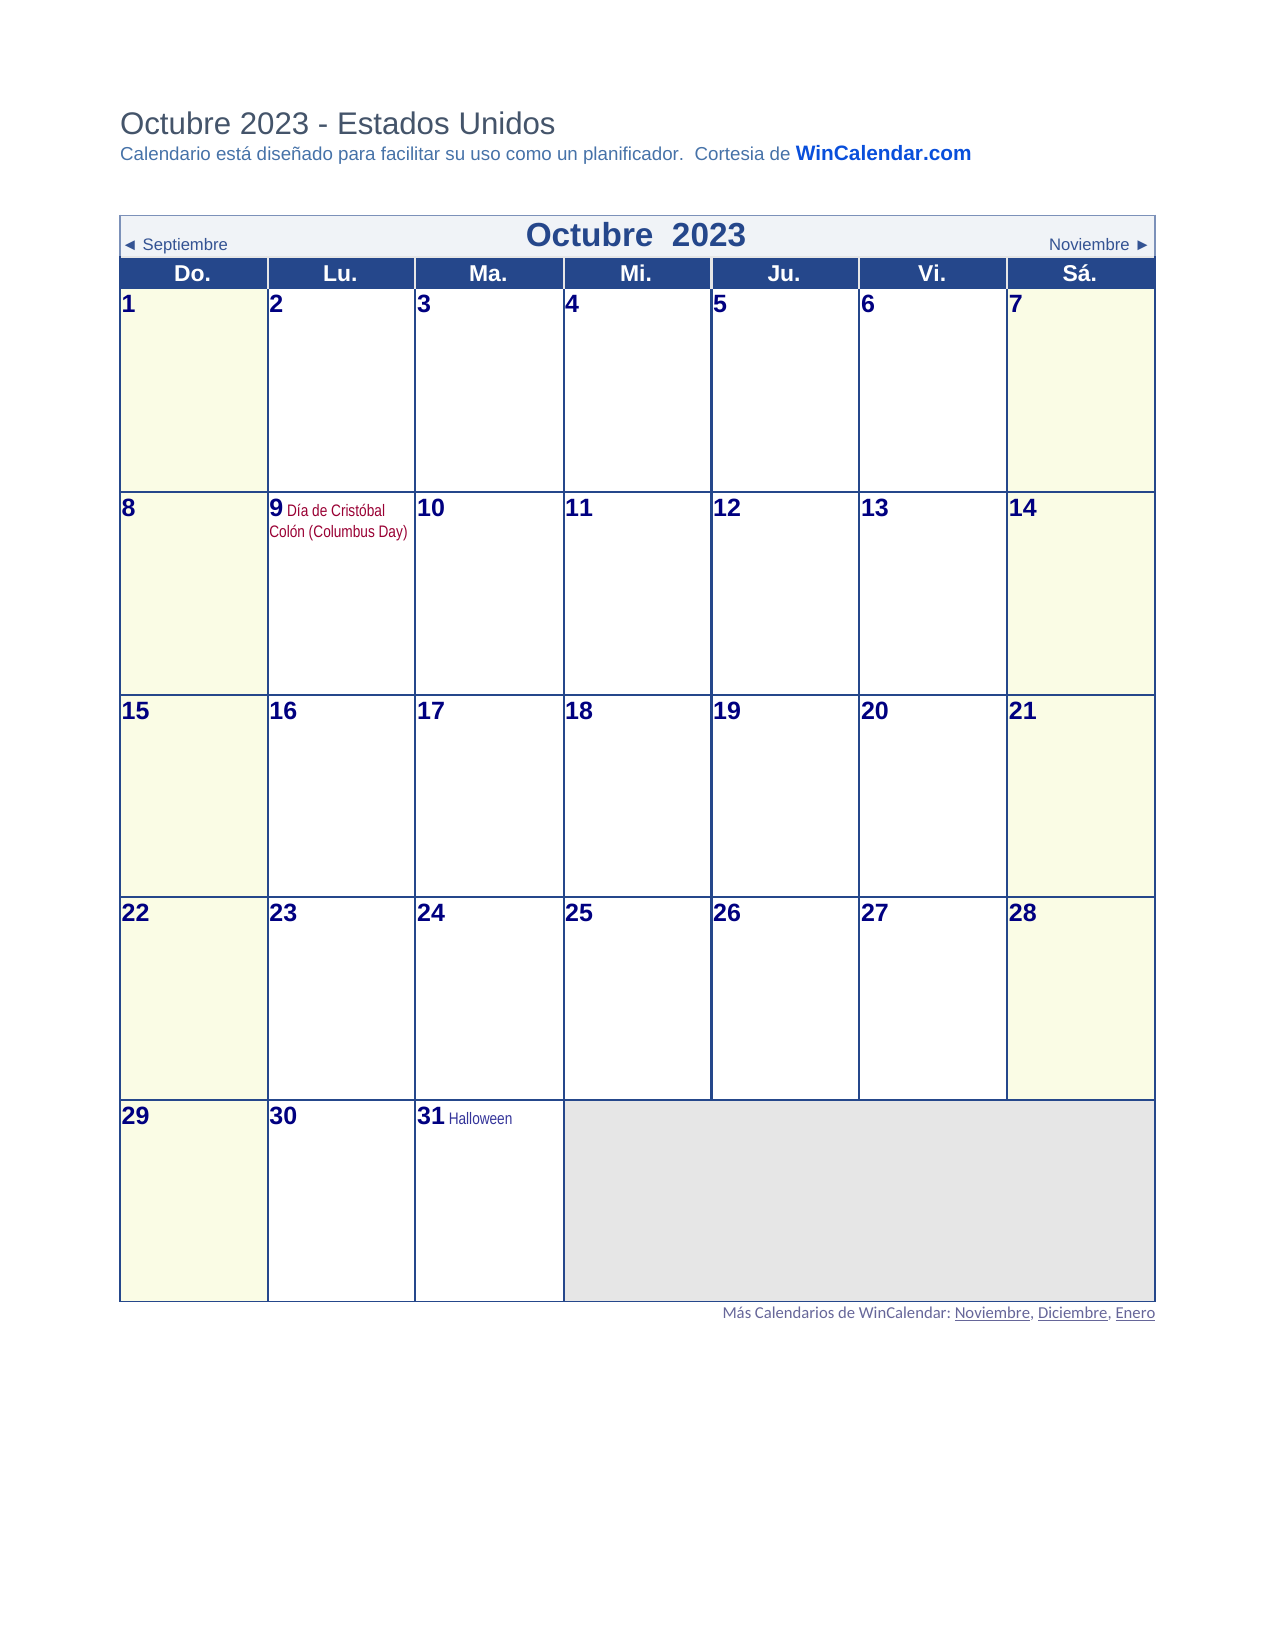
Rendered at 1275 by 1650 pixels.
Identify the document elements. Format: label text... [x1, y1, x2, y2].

table_cell 24 [416, 898, 563, 1099]
table_cell 26 [713, 898, 858, 1099]
table_cell Sá. [1008, 258, 1154, 289]
table_cell Ma. [416, 258, 563, 289]
table_cell 5 [713, 289, 858, 491]
table_cell 31 Halloween [416, 1101, 563, 1301]
table_cell Mi. [565, 258, 710, 289]
table_cell 7 [1008, 289, 1154, 491]
table_cell [565, 1101, 1154, 1301]
table_cell 17 [416, 696, 563, 896]
table_cell 10 [416, 493, 563, 694]
table_cell 1 [121, 289, 267, 491]
table_cell 19 [713, 696, 858, 896]
table_cell 29 [121, 1101, 267, 1301]
text Más Calendarios de WinCalendar: Noviembre, Diciembre, Enero [120, 1302, 1155, 1322]
table_cell 16 [269, 696, 414, 896]
table_cell 14 [1008, 493, 1154, 694]
table_cell 28 [1008, 898, 1154, 1099]
table_cell 25 [565, 898, 710, 1099]
table_cell 23 [269, 898, 414, 1099]
table_cell Vi. [860, 258, 1006, 289]
table_cell 18 [565, 696, 710, 896]
table_cell 11 [565, 493, 710, 694]
table_cell 27 [860, 898, 1006, 1099]
table_cell Ju. [713, 258, 858, 289]
table_cell Do. [121, 258, 267, 289]
table_cell 6 [860, 289, 1006, 491]
table_header ◄ Septiembre [121, 216, 268, 256]
table_header Octubre 2023 [268, 216, 1007, 256]
table_cell 8 [121, 493, 267, 694]
table_header Noviembre ► [1007, 216, 1154, 256]
table_cell 20 [860, 696, 1006, 896]
table_cell 12 [713, 493, 858, 694]
table_cell 15 [121, 696, 267, 896]
table_cell 30 [269, 1101, 414, 1301]
table_cell 22 [121, 898, 267, 1099]
text Octubre 2023 - Estados Unidos Calendario está diseñado para facilitar su uso como un planificador. Cortesia de WinCalendar.com [120, 105, 1155, 193]
table_cell 3 [416, 289, 563, 491]
table_cell 13 [860, 493, 1006, 694]
table_cell Lu. [269, 258, 414, 289]
table_cell 2 [269, 289, 414, 491]
table_cell 9 Día de Cristóbal Colón (Columbus Day) [269, 493, 414, 694]
table_cell 21 [1008, 696, 1154, 896]
table_cell 4 [565, 289, 710, 491]
